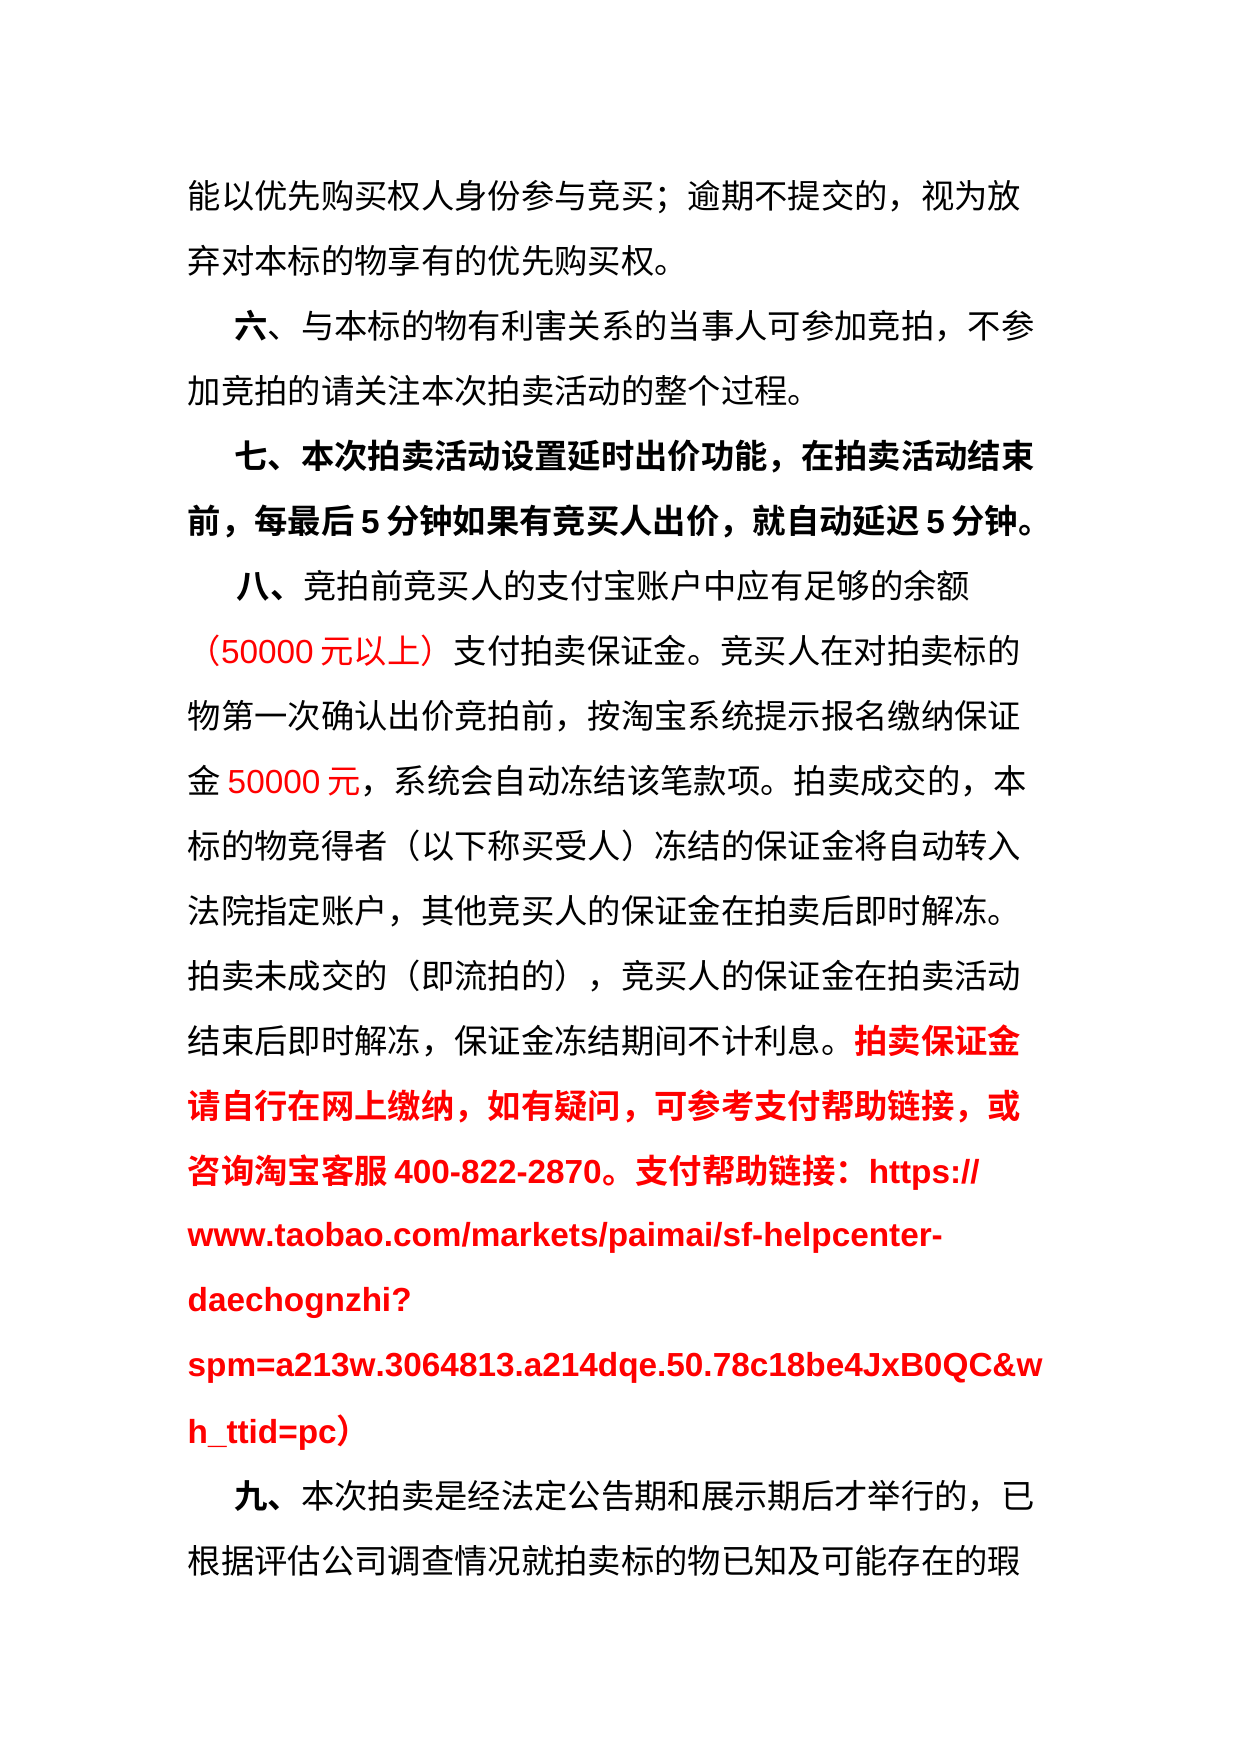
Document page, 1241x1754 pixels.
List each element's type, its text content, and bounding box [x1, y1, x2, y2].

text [187, 162, 1053, 292]
text 八、竞拍前竞买人的支付宝账户中应有足够的余额（50000元以上）支付拍卖保证金。竞买人在对拍卖标的物第一次确认出价竞拍前，按淘宝系统提示报名缴纳保证金50000元，系统会自动冻结该笔款项。拍卖成交的，本标的物竞得者（以下称买受人）冻结的保证金将自动转入法院指定账户，其他竞买人的保证金在拍卖后即时解冻。拍卖未成交的（即流拍的），竞买人的保证金在拍卖活动结束后即时解冻，保证金冻结期间不计利息。拍卖保证金请自行在网上缴纳，如有疑问，可参考支付帮助链接，或咨询淘宝客服400-822-2870。支付帮助链接：https://www.taobao.com/markets/paimai/sf-helpcenter-daechognzhi?spm=a213w.3064813.a214dqe.50.78c18be4JxB0QC&wh_ttid=pc） [187, 552, 1053, 1462]
text 六、与本标的物有利害关系的当事人可参加竞拍，不参加竞拍的请关注本次拍卖活动的整个过程。 [187, 292, 1053, 422]
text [187, 1462, 1053, 1592]
text 七、本次拍卖活动设置延时出价功能，在拍卖活动结束前，每最后5分钟如果有竞买人出价，就自动延迟5分钟。 [187, 422, 1053, 552]
